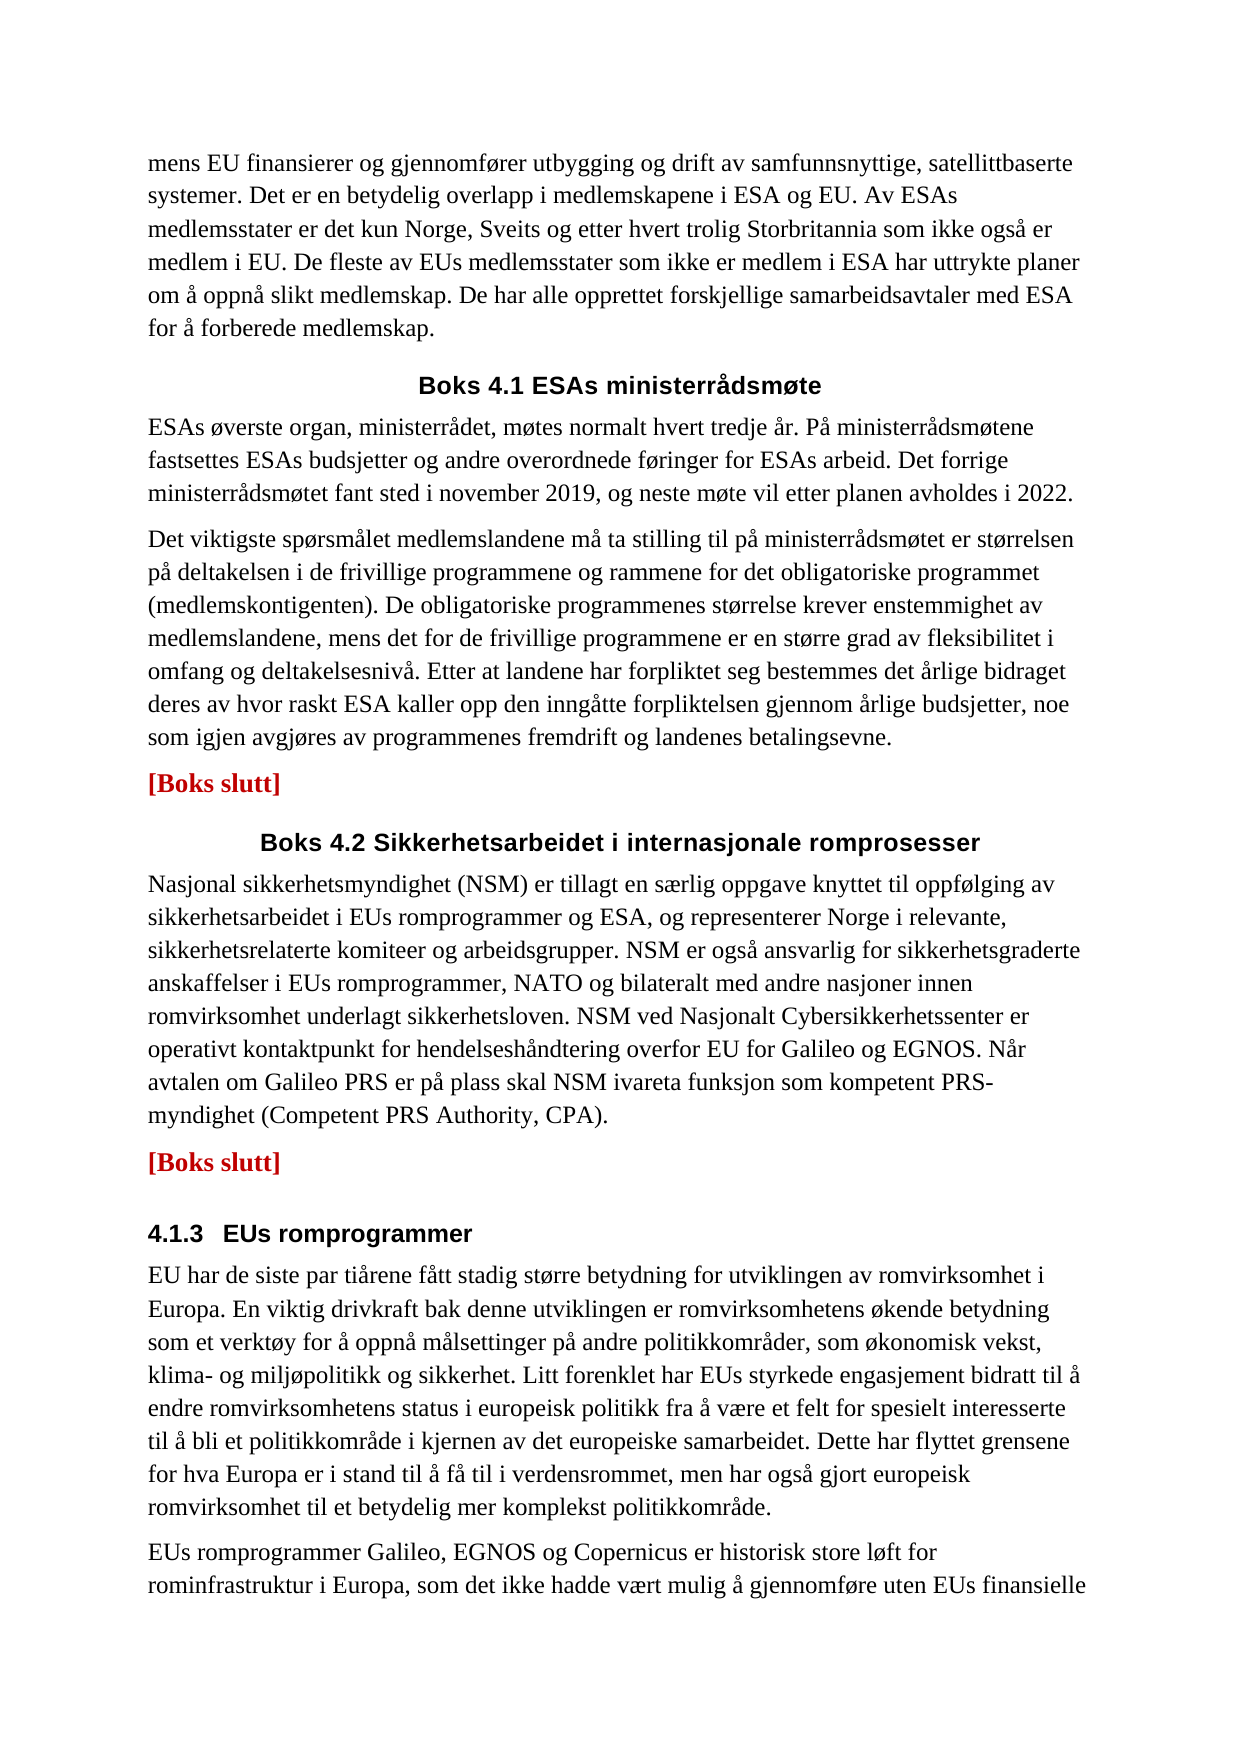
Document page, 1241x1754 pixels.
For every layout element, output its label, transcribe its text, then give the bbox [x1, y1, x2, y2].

text Nasjonal sikkerhetsmyndighet (NSM) er tillagt en særlig oppgave knyttet til oppfølging av sikkerhetsarbeidet i EUs romprogrammer og ESA, og representerer Norge i relevante, sikkerhetsrelaterte komiteer og arbeidsgrupper. NSM er også ansvarlig for sikkerhetsgraderte anskaffelser i EUs romprogrammer, NATO og bilateralt med andre nasjoner innen romvirksomhet underlagt sikkerhetsloven. NSM ved Nasjonalt Cybersikkerhetssenter er operativt kontaktpunkt for hendelseshåndtering overfor EU for Galileo og EGNOS. Når avtalen om Galileo PRS er på plass skal NSM ivareta funksjon som kompetent PRS-myndighet (Competent PRS Authority, CPA). [148, 869, 1093, 1129]
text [148, 1537, 1093, 1599]
text Det viktigste spørsmålet medlemslandene må ta stilling til på ministerrådsmøtet er størrelsen på deltakelsen i de frivillige programmene og rammene for det obligatoriske programmet (medlemskontigenten). De obligatoriske programmenes størrelse krever enstemmighet av medlemslandene, mens det for de frivillige programmene er en større grad av fleksibilitet i omfang og deltakelsesnivå. Etter at landene har forpliktet seg bestemmes det årlige bidraget deres av hvor raskt ESA kaller opp den inngåtte forpliktelsen gjennom årlige budsjetter, noe som igjen avgjøres av programmenes fremdrift og landenes betalingsevne. [148, 524, 1093, 751]
text Sikkerhetsarbeidet i internasjonale romprosesser [148, 828, 1093, 857]
text ESAs øverste organ, ministerrådet, møtes normalt hvert tredje år. På ministerrådsmøtene fastsettes ESAs budsjetter og andre overordnede føringer for ESAs arbeid. Det forrige ministerrådsmøtet fant sted i november 2019, og neste møte vil etter planen avholdes i 2022. [148, 412, 1093, 507]
text EU har de siste par tiårene fått stadig større betydning for utviklingen av romvirksomhet i Europa. En viktig drivkraft bak denne utviklingen er romvirksomhetens økende betydning som et verktøy for å oppnå målsettinger på andre politikkområder, som økonomisk vekst, klima- og miljøpolitikk og sikkerhet. Litt forenklet har EUs styrkede engasjement bidratt til å endre romvirksomhetens status i europeisk politikk fra å være et felt for spesielt interesserte til å bli et politikkområde i kjernen av det europeiske samarbeidet. Dette har flyttet grensene for hva Europa er i stand til å få til i verdensrommet, men har også gjort europeisk romvirksomhet til et betydelig mer komplekst politikkområde. [148, 1261, 1093, 1521]
text ESAs ministerrådsmøte [148, 371, 1093, 399]
text [Boks slutt] [148, 1146, 1093, 1177]
text [Boks slutt] [148, 767, 1093, 798]
subtitle EUs romprogrammer [148, 1219, 1093, 1248]
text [148, 148, 1093, 341]
